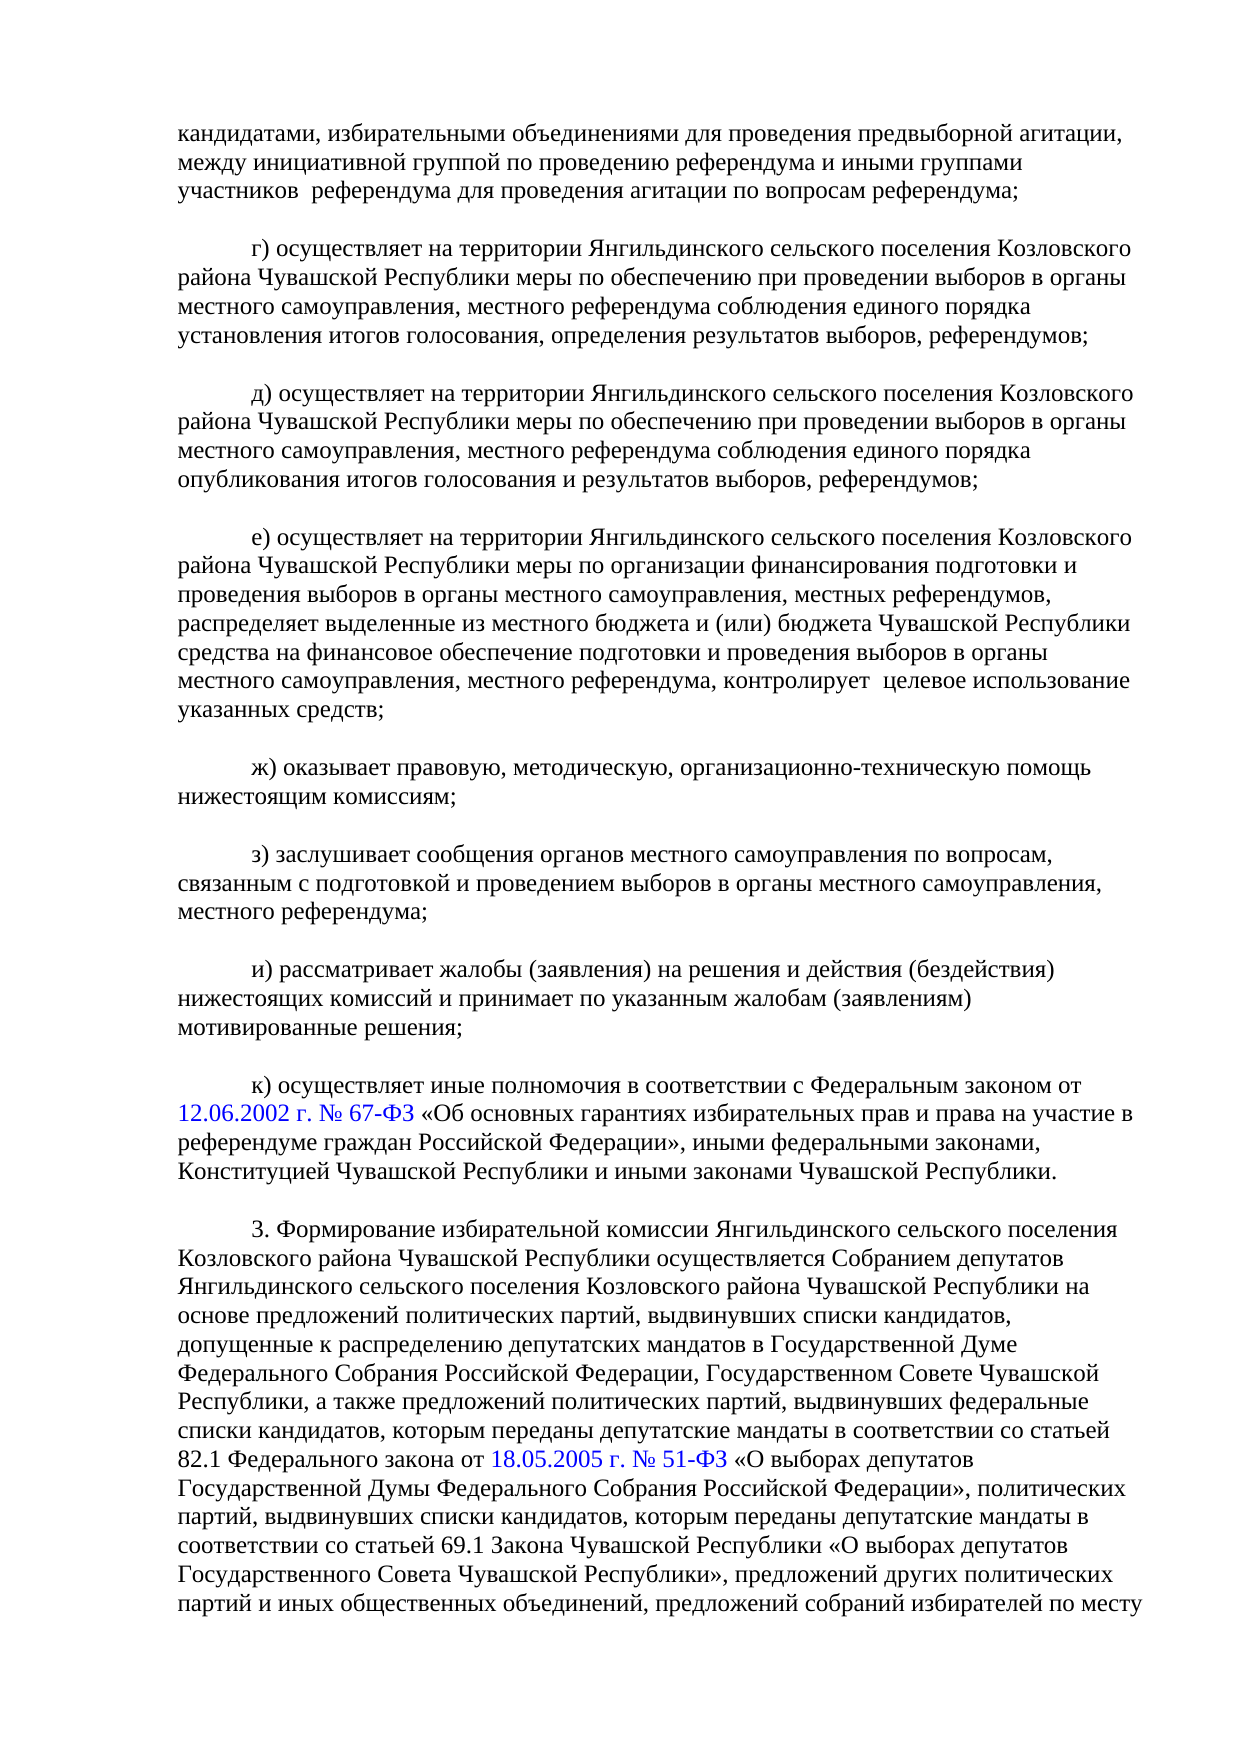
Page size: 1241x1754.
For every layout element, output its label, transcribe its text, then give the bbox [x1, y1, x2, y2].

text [177, 1214, 1152, 1616]
text е) осуществляет на территории Янгильдинского сельского поселения Козловского района Чувашской Республики меры по организации финансирования подготовки и проведения выборов в органы местного самоуправления, местных референдумов, распределяет выделенные из местного бюджета и (или) бюджета Чувашской Республики средства на финансовое обеспечение подготовки и проведения выборов в органы местного самоуправления, местного референдума, контролирует целевое использование указанных средств; [177, 522, 1152, 723]
text ж) оказывает правовую, методическую, организационно-техническую помощь нижестоящим комиссиям; [177, 752, 1152, 810]
text з) заслушивает сообщения органов местного самоуправления по вопросам, связанным с подготовкой и проведением выборов в органы местного самоуправления, местного референдума; [177, 839, 1152, 925]
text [177, 118, 1152, 204]
text и) рассматривает жалобы (заявления) на решения и действия (бездействия) нижестоящих комиссий и принимает по указанным жалобам (заявлениям) мотивированные решения; [177, 954, 1152, 1041]
text д) осуществляет на территории Янгильдинского сельского поселения Козловского района Чувашской Республики меры по обеспечению при проведении выборов в органы местного самоуправления, местного референдума соблюдения единого порядка опубликования итогов голосования и результатов выборов, референдумов; [177, 378, 1152, 493]
text к) осуществляет иные полномочия в соответствии с Федеральным законом от 12.06.2002 г. № 67-ФЗ «Об основных гарантиях избирательных прав и права на участие в референдуме граждан Российской Федерации», иными федеральными законами, Конституцией Чувашской Республики и иными законами Чувашской Республики. [177, 1070, 1152, 1185]
text г) осуществляет на территории Янгильдинского сельского поселения Козловского района Чувашской Республики меры по обеспечению при проведении выборов в органы местного самоуправления, местного референдума соблюдения единого порядка установления итогов голосования, определения результатов выборов, референдумов; [177, 233, 1152, 348]
